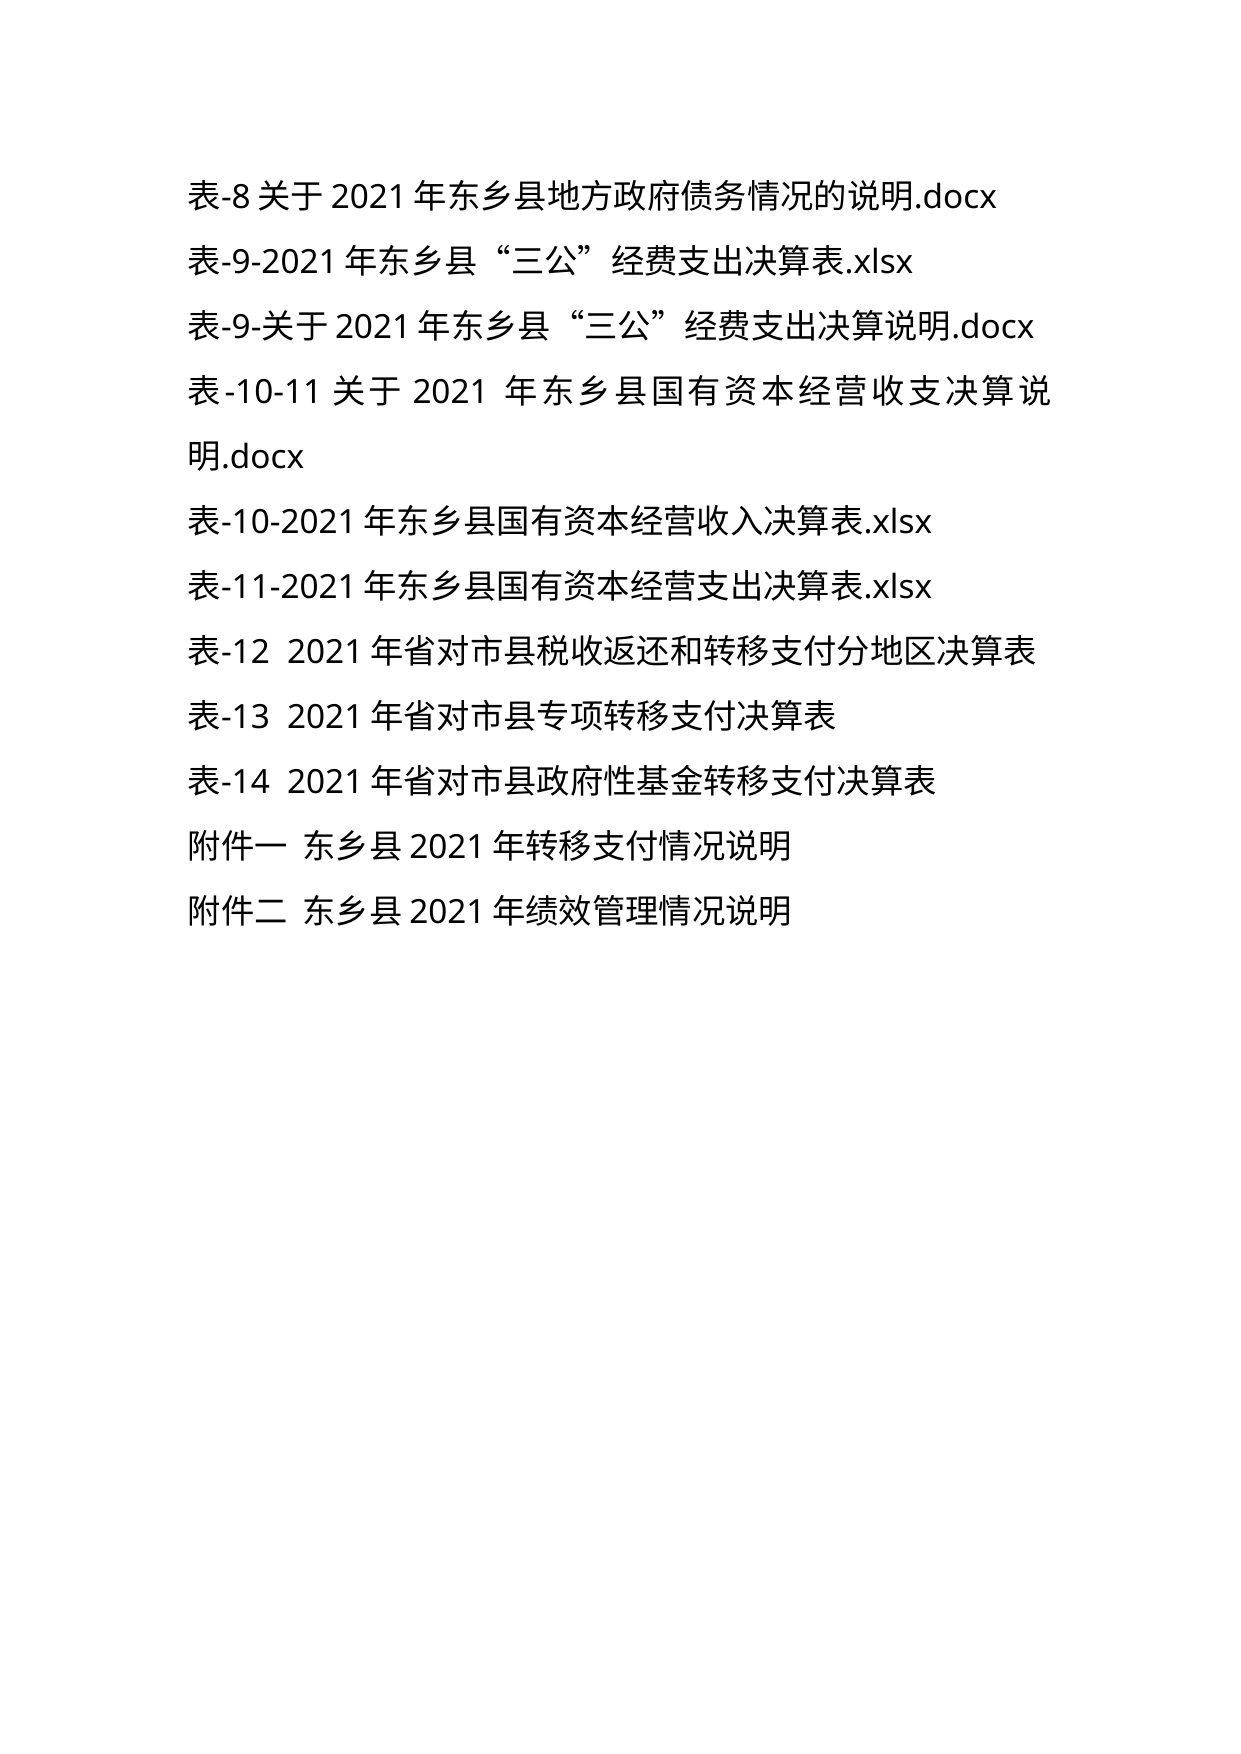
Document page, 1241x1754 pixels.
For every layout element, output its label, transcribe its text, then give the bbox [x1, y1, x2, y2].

text 表-14 2021年省对市县政府性基金转移支付决算表 [187, 747, 1053, 812]
text 表-8关于2021年东乡县地方政府债务情况的说明.docx [187, 162, 1053, 227]
text 表-12 2021年省对市县税收返还和转移支付分地区决算表 [187, 617, 1053, 682]
text 表-10-2021年东乡县国有资本经营收入决算表.xlsx [187, 487, 1053, 552]
text 表-9-关于2021年东乡县“三公”经费支出决算说明.docx [187, 292, 1053, 357]
text 表-10-11关于2021 年东乡县国有资本经营收支决算说明.docx [187, 357, 1053, 487]
text 附件一 东乡县2021年转移支付情况说明 [187, 812, 1053, 877]
text 附件二 东乡县2021年绩效管理情况说明 [187, 877, 1053, 942]
text 表-9-2021年东乡县“三公”经费支出决算表.xlsx [187, 227, 1053, 292]
text 表-11-2021年东乡县国有资本经营支出决算表.xlsx [187, 552, 1053, 617]
text 表-13 2021年省对市县专项转移支付决算表 [187, 682, 1053, 747]
